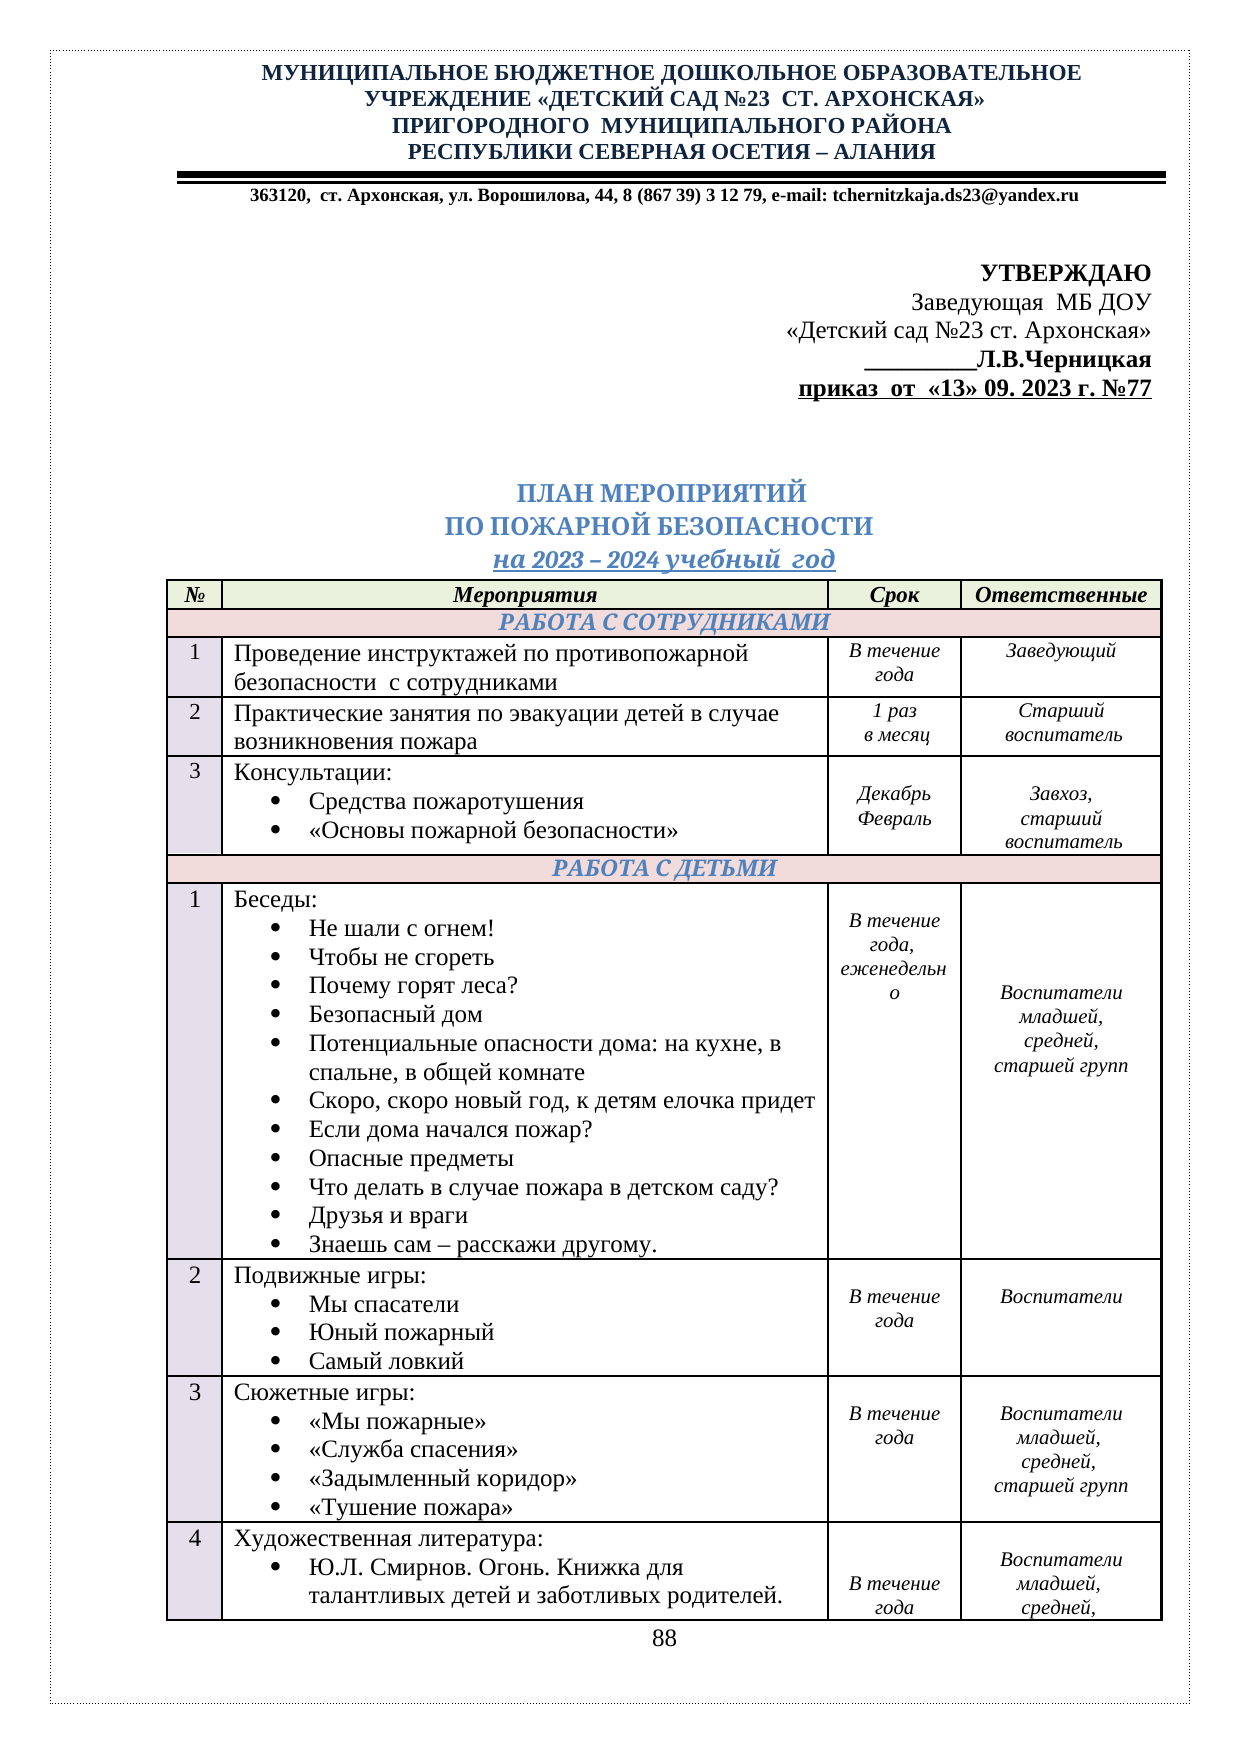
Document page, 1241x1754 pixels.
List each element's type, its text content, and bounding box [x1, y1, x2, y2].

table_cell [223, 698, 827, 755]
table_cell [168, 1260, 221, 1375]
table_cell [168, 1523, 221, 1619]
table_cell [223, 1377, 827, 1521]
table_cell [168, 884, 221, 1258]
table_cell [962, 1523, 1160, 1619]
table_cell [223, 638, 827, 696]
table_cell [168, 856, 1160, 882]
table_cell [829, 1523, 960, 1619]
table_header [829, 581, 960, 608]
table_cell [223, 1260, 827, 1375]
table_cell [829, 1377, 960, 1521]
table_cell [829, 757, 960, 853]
text 363120, ст. Архонская, ул. Ворошилова, 44, 8 (867 39) 3 12 79, e-mail: tchernitzkaja.ds23@yandex.ru [177, 184, 1152, 205]
text _________Л.В.Черницкая [177, 344, 1152, 373]
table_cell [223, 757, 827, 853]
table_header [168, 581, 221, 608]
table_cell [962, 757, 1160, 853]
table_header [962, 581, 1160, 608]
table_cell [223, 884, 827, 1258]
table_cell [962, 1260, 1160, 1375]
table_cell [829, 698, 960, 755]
subtitle ПЛАН МЕРОПРИЯТИЙ ПО ПОЖАРНОЙ БЕЗОПАСНОСТИ на 2023 – 2024 учебный год [177, 480, 1152, 575]
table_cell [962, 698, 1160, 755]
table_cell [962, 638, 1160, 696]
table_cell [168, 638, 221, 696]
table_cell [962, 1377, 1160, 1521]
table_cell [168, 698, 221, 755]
text приказ от «13» 09. 2023 г. №77 [177, 373, 1152, 402]
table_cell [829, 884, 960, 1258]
text Заведующая МБ ДОУ «Детский сад №23 ст. Архонская» [177, 287, 1152, 344]
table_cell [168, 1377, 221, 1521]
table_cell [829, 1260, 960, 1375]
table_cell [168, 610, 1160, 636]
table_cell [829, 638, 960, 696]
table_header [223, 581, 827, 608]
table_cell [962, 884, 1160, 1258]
text УТВЕРЖДАЮ [177, 258, 1152, 287]
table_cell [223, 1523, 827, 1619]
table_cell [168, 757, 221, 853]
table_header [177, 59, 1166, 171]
